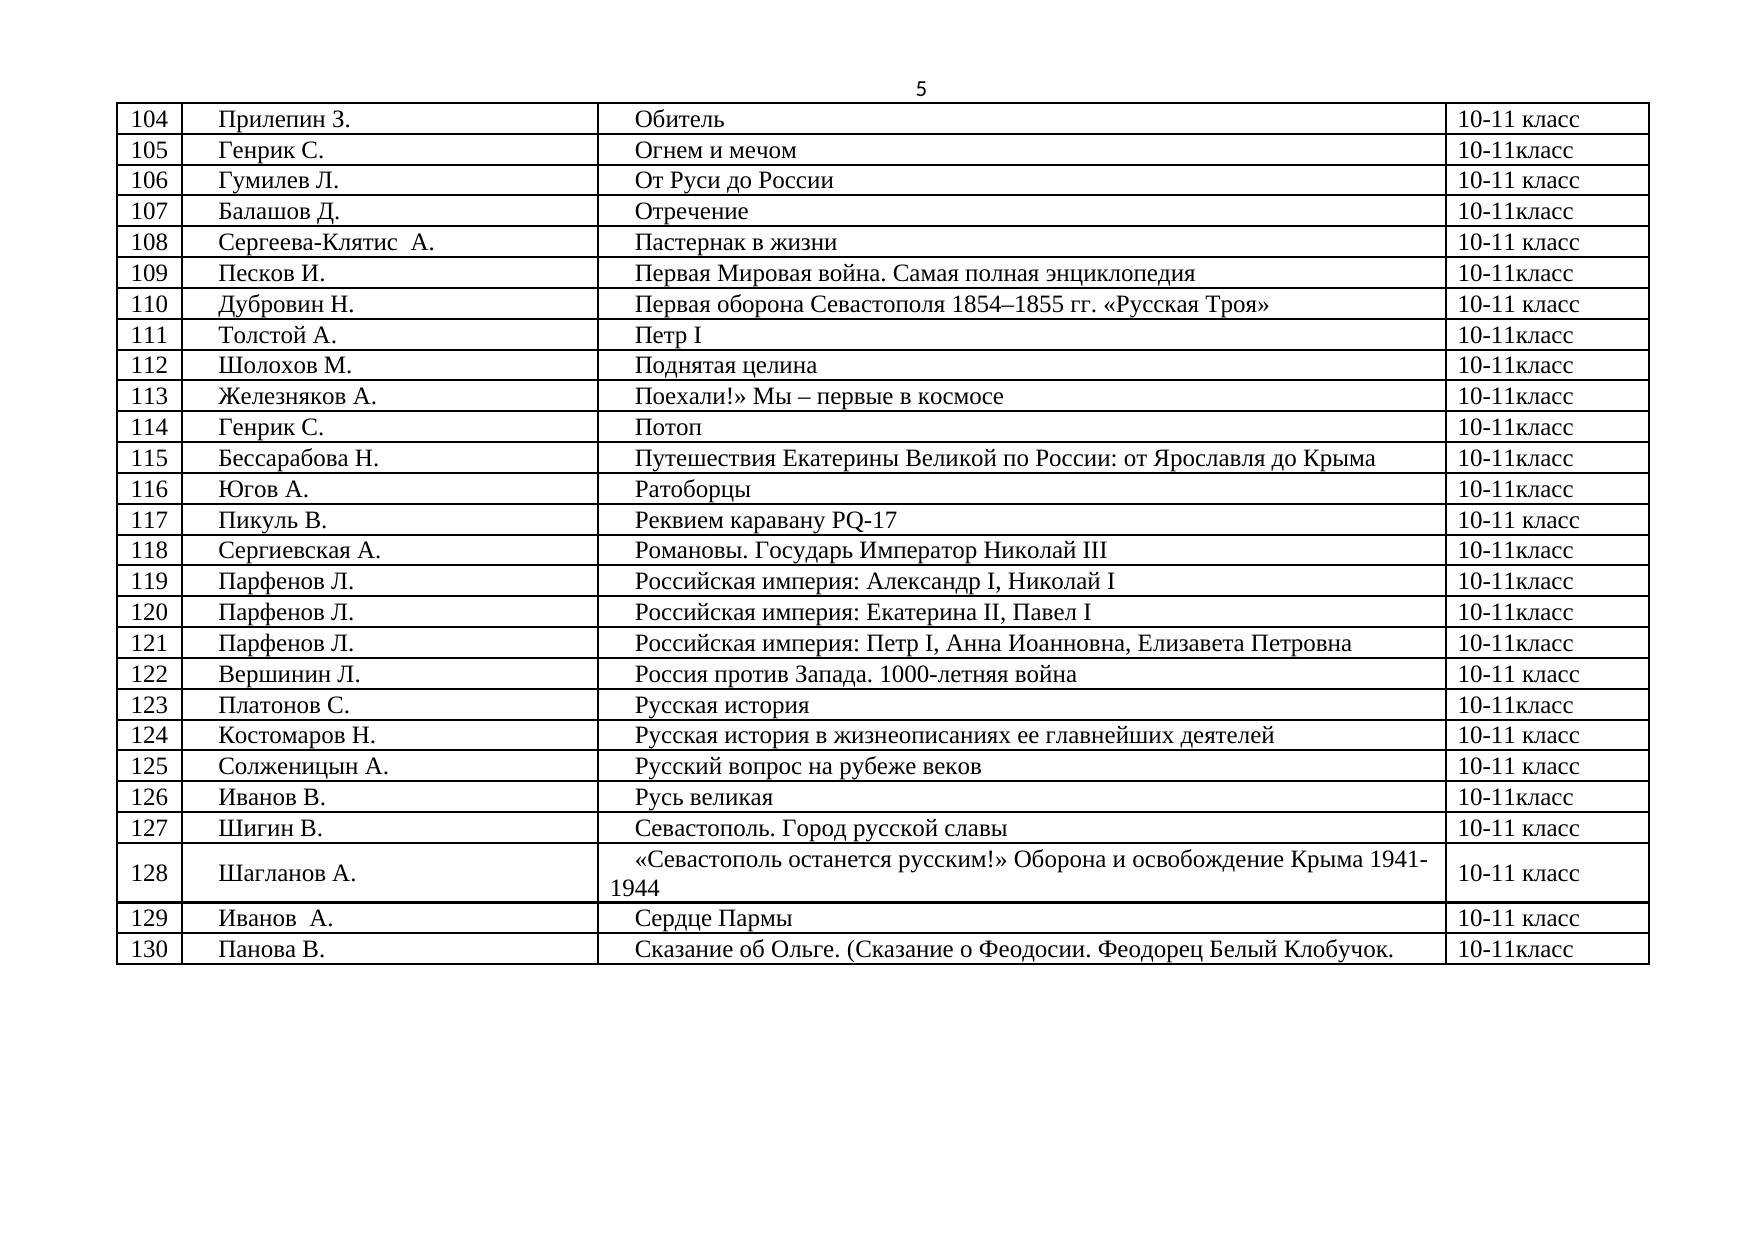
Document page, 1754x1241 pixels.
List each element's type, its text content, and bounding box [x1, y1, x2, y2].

table_cell Сергеева-Клятис А. [183, 227, 597, 256]
table_cell 124 [118, 721, 181, 749]
table_cell Парфенов Л. [183, 597, 597, 626]
table_cell 114 [118, 412, 181, 441]
table_cell 10-11 класс [1447, 289, 1648, 318]
table_cell 108 [118, 227, 181, 256]
table_cell Шолохов М. [183, 351, 597, 379]
table_cell Потоп [599, 412, 1445, 441]
table_cell 112 [118, 351, 181, 379]
table_cell 121 [118, 628, 181, 657]
table_cell Поехали!» Мы – первые в космосе [599, 381, 1445, 410]
table_cell 107 [118, 196, 181, 225]
table_cell Пикуль В. [183, 505, 597, 533]
table_cell Севастополь. Город русской славы [599, 813, 1445, 842]
table_cell 105 [118, 135, 181, 163]
table_cell 10-11 класс [1447, 166, 1648, 194]
table_cell 10-11 класс [1447, 751, 1648, 780]
table_cell 10-11класс [1447, 566, 1648, 595]
table_cell 10-11класс [1447, 782, 1648, 811]
table_cell 10-11класс [1447, 320, 1648, 348]
table_cell 10-11класс [1447, 381, 1648, 410]
table_cell 10-11 класс [1447, 721, 1648, 749]
table_cell 106 [118, 166, 181, 194]
table_cell Костомаров Н. [183, 721, 597, 749]
table_cell 128 [118, 844, 181, 901]
table_cell Российская империя: Александр I, Николай I [599, 566, 1445, 595]
table_cell Солженицын А. [183, 751, 597, 780]
table_cell Россия против Запада. 1000-летняя война [599, 659, 1445, 688]
table_cell Петр I [599, 320, 1445, 348]
table_cell Иванов В. [183, 782, 597, 811]
table_cell Иванов А. [183, 904, 597, 932]
table_cell Русь великая [599, 782, 1445, 811]
table_cell Пастернак в жизни [599, 227, 1445, 256]
table_cell 10-11класс [1447, 474, 1648, 503]
table_cell Железняков А. [183, 381, 597, 410]
table_cell 10-11 класс [1447, 659, 1648, 688]
table_cell Первая оборона Севастополя 1854–1855 гг. «Русская Троя» [599, 289, 1445, 318]
table_cell Поднятая целина [599, 351, 1445, 379]
table_cell Сергиевская А. [183, 536, 597, 564]
table_cell Российская империя: Петр I, Анна Иоанновна, Елизавета Петровна [599, 628, 1445, 657]
table_cell 129 [118, 904, 181, 932]
table_cell 10-11класс [1447, 536, 1648, 564]
table_cell 104 [118, 104, 181, 133]
table_cell 130 [118, 934, 181, 963]
table_cell Югов А. [183, 474, 597, 503]
table_cell 117 [118, 505, 181, 533]
table_cell 115 [118, 443, 181, 472]
table_cell Российская империя: Екатерина II, Павел I [599, 597, 1445, 626]
table_cell Ратоборцы [599, 474, 1445, 503]
table_cell Обитель [599, 104, 1445, 133]
table_cell 113 [118, 381, 181, 410]
table_cell Вершинин Л. [183, 659, 597, 688]
table_cell Шагланов А. [183, 844, 597, 901]
table_cell От Руси до России [599, 166, 1445, 194]
table_cell 125 [118, 751, 181, 780]
table_cell 10-11класс [1447, 597, 1648, 626]
table_cell Панова В. [183, 934, 597, 963]
table_cell Путешествия Екатерины Великой по России: от Ярославля до Крыма [599, 443, 1445, 472]
table_cell 10-11класс [1447, 196, 1648, 225]
table_cell 10-11класс [1447, 412, 1648, 441]
table_cell Первая Мировая война. Самая полная энциклопедия [599, 258, 1445, 287]
table_cell 10-11 класс [1447, 904, 1648, 932]
table_cell 10-11 класс [1447, 227, 1648, 256]
table_cell Сердце Пармы [599, 904, 1445, 932]
table_cell 10-11класс [1447, 258, 1648, 287]
table_cell Парфенов Л. [183, 628, 597, 657]
table_cell Парфенов Л. [183, 566, 597, 595]
table_cell 116 [118, 474, 181, 503]
table_cell Платонов С. [183, 690, 597, 718]
table_cell Генрик С. [183, 412, 597, 441]
table_cell 10-11класс [1447, 690, 1648, 718]
table_cell Русская история в жизнеописаниях ее главнейших деятелей [599, 721, 1445, 749]
table_cell 10-11 класс [1447, 844, 1648, 901]
table_cell 10-11класс [1447, 351, 1648, 379]
table_cell 123 [118, 690, 181, 718]
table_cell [599, 934, 1445, 963]
table_cell 10-11класс [1447, 628, 1648, 657]
table_cell Балашов Д. [183, 196, 597, 225]
table_cell Песков И. [183, 258, 597, 287]
table_cell Прилепин З. [183, 104, 597, 133]
table_cell 10-11класс [1447, 934, 1648, 963]
table_cell Романовы. Государь Император Николай III [599, 536, 1445, 564]
table_cell Русский вопрос на рубеже веков [599, 751, 1445, 780]
table_cell Отречение [599, 196, 1445, 225]
table_cell 10-11класс [1447, 443, 1648, 472]
table_cell Гумилев Л. [183, 166, 597, 194]
table_cell Шигин В. [183, 813, 597, 842]
table_cell 111 [118, 320, 181, 348]
table_cell Русская история [599, 690, 1445, 718]
table_cell 118 [118, 536, 181, 564]
table_cell 119 [118, 566, 181, 595]
table_cell 109 [118, 258, 181, 287]
table_cell Бессарабова Н. [183, 443, 597, 472]
table_cell Генрик С. [183, 135, 597, 163]
table_cell Огнем и мечом [599, 135, 1445, 163]
table_cell 122 [118, 659, 181, 688]
table_cell Дубровин Н. [183, 289, 597, 318]
table_cell 110 [118, 289, 181, 318]
table_cell 127 [118, 813, 181, 842]
table_cell 126 [118, 782, 181, 811]
table_cell 10-11 класс [1447, 813, 1648, 842]
table_cell Реквием каравану PQ-17 [599, 505, 1445, 533]
table_cell 120 [118, 597, 181, 626]
table_cell 10-11 класс [1447, 104, 1648, 133]
table_cell «Севастополь останется русским!» Оборона и освобождение Крыма 1941-1944 [599, 844, 1445, 901]
table_cell Толстой А. [183, 320, 597, 348]
table_cell 10-11 класс [1447, 505, 1648, 533]
table_cell 10-11класс [1447, 135, 1648, 163]
